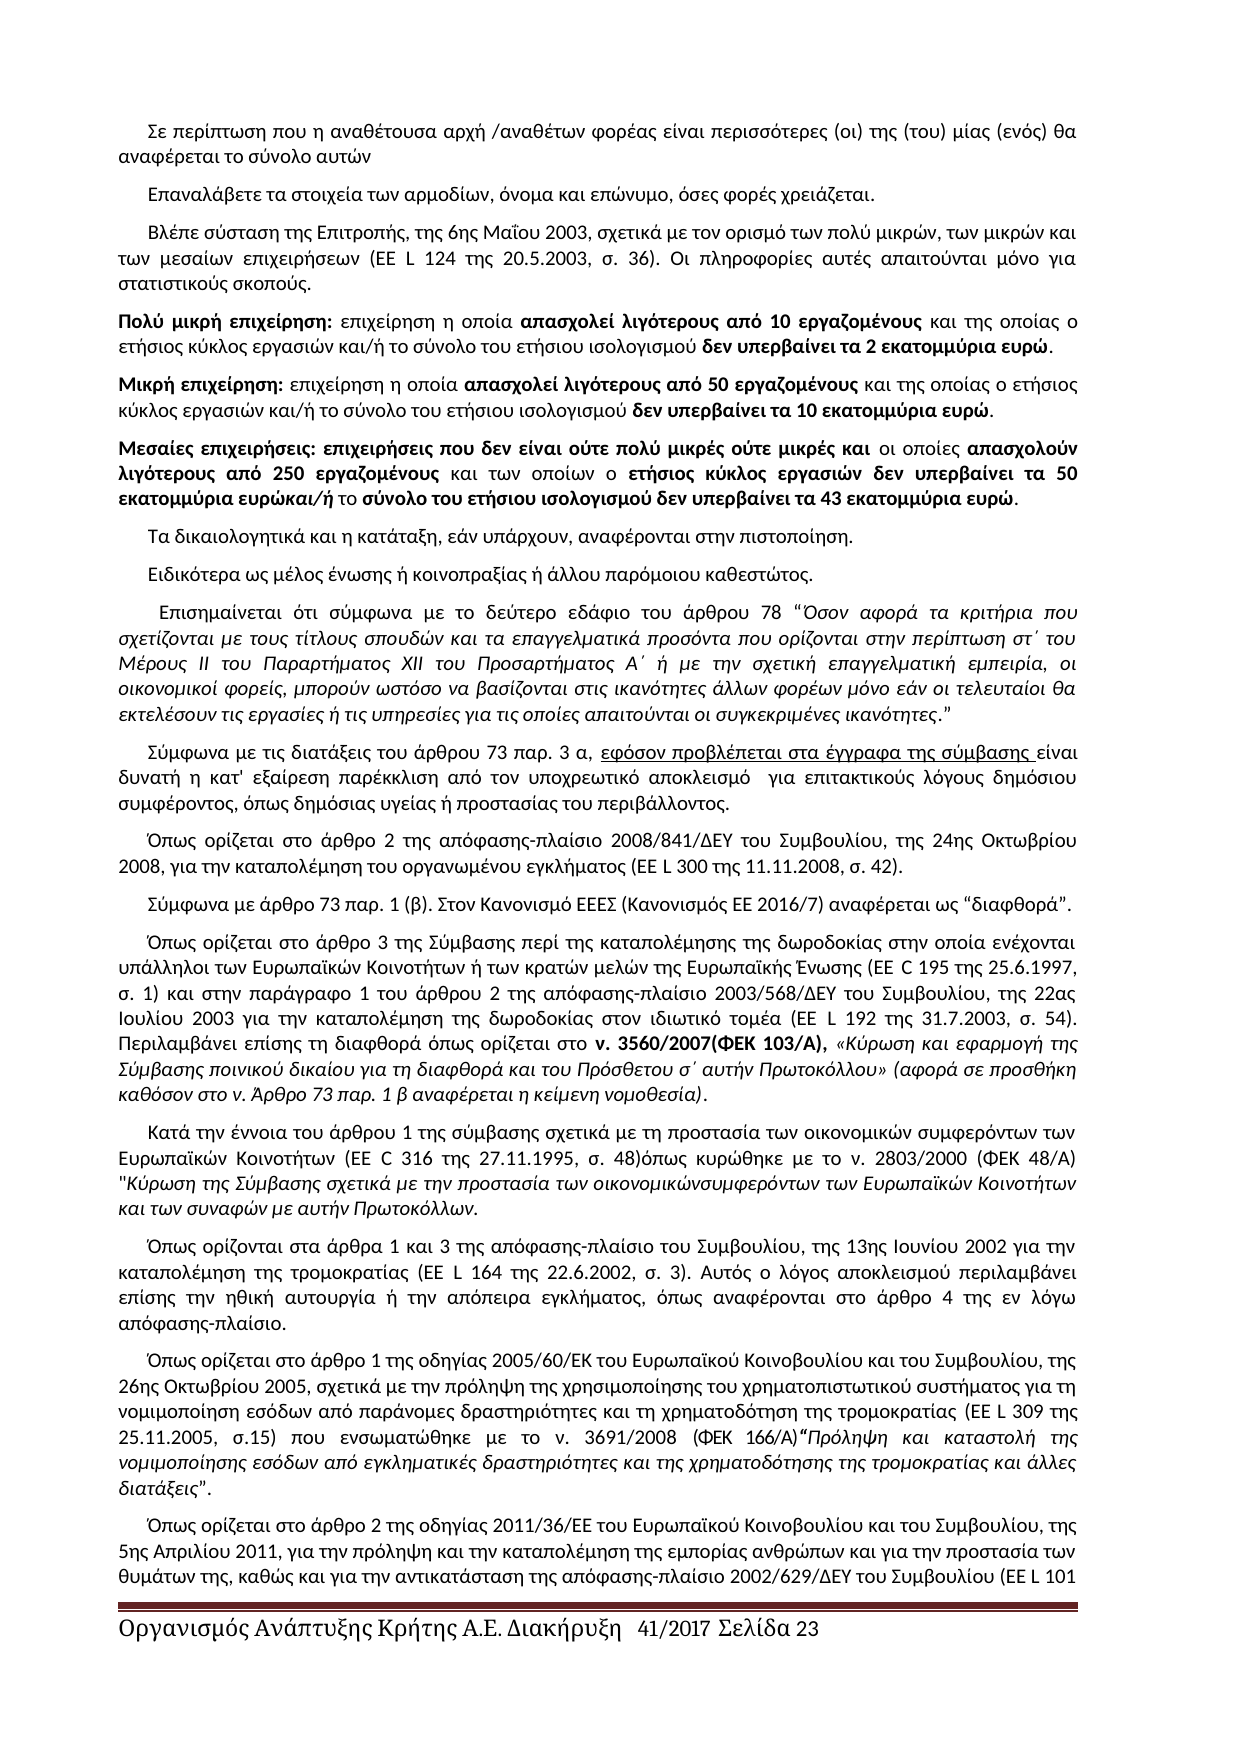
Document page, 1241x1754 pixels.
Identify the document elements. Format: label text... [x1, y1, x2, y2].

text Όπως ορίζεται στο άρθρο 3 της Σύμβασης περί της καταπολέμησης της δωροδοκίας στην οποία ενέχονται υπάλληλοι των Ευρωπαϊκών Κοινοτήτων ή των κρατών μελών της Ευρωπαϊκής Ένωσης (ΕΕ C 195 της 25.6.1997, σ. 1) και στην παράγραφο 1 του άρθρου 2 της απόφασης-πλαίσιο 2003/568/ΔΕΥ του Συμβουλίου, της 22ας Ιουλίου 2003 για την καταπολέμηση της δωροδοκίας στον ιδιωτικό τομέα (ΕΕ L 192 της 31.7.2003, σ. 54). Περιλαμβάνει επίσης τη διαφθορά όπως ορίζεται στο ν. 3560/2007(ΦΕΚ 103/Α), «Κύρωση και εφαρμογή της Σύμβασης ποινικού δικαίου για τη διαφθορά και του Πρόσθετου σ΄ αυτήν Πρωτοκόλλου» (αφορά σε προσθήκη καθόσον στο ν. Άρθρο 73 παρ. 1 β αναφέρεται η κείμενη νομοθεσία). [118, 929, 1078, 1107]
text Μεσαίες επιχειρήσεις: επιχειρήσεις που δεν είναι ούτε πολύ μικρές ούτε μικρές και οι οποίες απασχολούν λιγότερους από 250 εργαζομένους και των οποίων ο ετήσιος κύκλος εργασιών δεν υπερβαίνει τα 50 εκατομμύρια ευρώκαι/ή το σύνολο του ετήσιου ισολογισμού δεν υπερβαίνει τα 43 εκατομμύρια ευρώ. [118, 435, 1078, 511]
text Όπως ορίζεται στο άρθρο 1 της οδηγίας 2005/60/ΕΚ του Ευρωπαϊκού Κοινοβουλίου και του Συμβουλίου, της 26ης Οκτωβρίου 2005, σχετικά με την πρόληψη της χρησιμοποίησης του χρηματοπιστωτικού συστήματος για τη νομιμοποίηση εσόδων από παράνομες δραστηριότητες και τη χρηματοδότηση της τρομοκρατίας (ΕΕ L 309 της 25.11.2005, σ.15) που ενσωματώθηκε με το ν. 3691/2008 (ΦΕΚ 166/Α)“Πρόληψη και καταστολή της νομιμοποίησης εσόδων από εγκληματικές δραστηριότητες και της χρηματοδότησης της τρομοκρατίας και άλλες διατάξεις”. [118, 1348, 1078, 1500]
text Βλέπε σύσταση της Επιτροπής, της 6ης Μαΐου 2003, σχετικά με τον ορισμό των πολύ μικρών, των μικρών και των μεσαίων επιχειρήσεων (ΕΕ L 124 της 20.5.2003, σ. 36). Οι πληροφορίες αυτές απαιτούνται μόνο για στατιστικούς σκοπούς. [118, 219, 1078, 296]
text Πολύ μικρή επιχείρηση: επιχείρηση η οποία απασχολεί λιγότερους από 10 εργαζομένους και της οποίας ο ετήσιος κύκλος εργασιών και/ή το σύνολο του ετήσιου ισολογισμού δεν υπερβαίνει τα 2 εκατομμύρια ευρώ. [118, 308, 1078, 359]
text Ειδικότερα ως μέλος ένωσης ή κοινοπραξίας ή άλλου παρόμοιου καθεστώτος. [118, 561, 1078, 587]
text Τα δικαιολογητικά και η κατάταξη, εάν υπάρχουν, αναφέρονται στην πιστοποίηση. [118, 523, 1078, 549]
text Σύμφωνα με τις διατάξεις του άρθρου 73 παρ. 3 α, εφόσον προβλέπεται στα έγγραφα της σύμβασης είναι δυνατή η κατ' εξαίρεση παρέκκλιση από τον υποχρεωτικό αποκλεισμό για επιτακτικούς λόγους δημόσιου συμφέροντος, όπως δημόσιας υγείας ή προστασίας του περιβάλλοντος. [118, 739, 1078, 815]
text Επαναλάβετε τα στοιχεία των αρμοδίων, όνομα και επώνυμο, όσες φορές χρειάζεται. [118, 181, 1078, 207]
text Όπως ορίζεται στο άρθρο 2 της απόφασης-πλαίσιο 2008/841/ΔΕΥ του Συμβουλίου, της 24ης Οκτωβρίου 2008, για την καταπολέμηση του οργανωμένου εγκλήματος (ΕΕ L 300 της 11.11.2008, σ. 42). [118, 828, 1078, 878]
text Όπως ορίζονται στα άρθρα 1 και 3 της απόφασης-πλαίσιο του Συμβουλίου, της 13ης Ιουνίου 2002 για την καταπολέμηση της τρομοκρατίας (ΕΕ L 164 της 22.6.2002, σ. 3). Αυτός ο λόγος αποκλεισμού περιλαμβάνει επίσης την ηθική αυτουργία ή την απόπειρα εγκλήματος, όπως αναφέρονται στο άρθρο 4 της εν λόγω απόφασης-πλαίσιο. [118, 1233, 1078, 1335]
text Σε περίπτωση που η αναθέτουσα αρχή /αναθέτων φορέας είναι περισσότερες (οι) της (του) μίας (ενός) θα αναφέρεται το σύνολο αυτών [118, 118, 1078, 169]
text Σύμφωνα με άρθρο 73 παρ. 1 (β). Στον Κανονισμό ΕΕΕΣ (Κανονισμός ΕΕ 2016/7) αναφέρεται ως “διαφθορά”. [118, 891, 1078, 916]
text Κατά την έννοια του άρθρου 1 της σύμβασης σχετικά με τη προστασία των οικονομικών συμφερόντων των Ευρωπαϊκών Κοινοτήτων (ΕΕ C 316 της 27.11.1995, σ. 48)όπως κυρώθηκε με το ν. 2803/2000 (ΦΕΚ 48/Α) "Κύρωση της Σύµβασης σχετικά µε την προστασία των οικονοµικώνσυµφερόντων των Ευρωπαϊκών Κοινοτήτων και των συναφών µε αυτήν Πρωτοκόλλων. [118, 1119, 1078, 1221]
text Μικρή επιχείρηση: επιχείρηση η οποία απασχολεί λιγότερους από 50 εργαζομένους και της οποίας ο ετήσιος κύκλος εργασιών και/ή το σύνολο του ετήσιου ισολογισμού δεν υπερβαίνει τα 10 εκατομμύρια ευρώ. [118, 371, 1078, 422]
text Επισημαίνεται ότι σύμφωνα με το δεύτερο εδάφιο του άρθρου 78 “Όσον αφορά τα κριτήρια που σχετίζονται με τους τίτλους σπουδών και τα επαγγελματικά προσόντα που ορίζονται στην περίπτωση στ΄ του Μέρους ΙΙ του Παραρτήματος ΧΙΙ του Προσαρτήματος Α΄ ή με την σχετική επαγγελματική εμπειρία, οι οικονομικοί φορείς, μπορούν ωστόσο να βασίζονται στις ικανότητες άλλων φορέων μόνο εάν οι τελευταίοι θα εκτελέσουν τις εργασίες ή τις υπηρεσίες για τις οποίες απαιτούνται οι συγκεκριμένες ικανότητες.” [118, 599, 1078, 726]
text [118, 1513, 1078, 1589]
